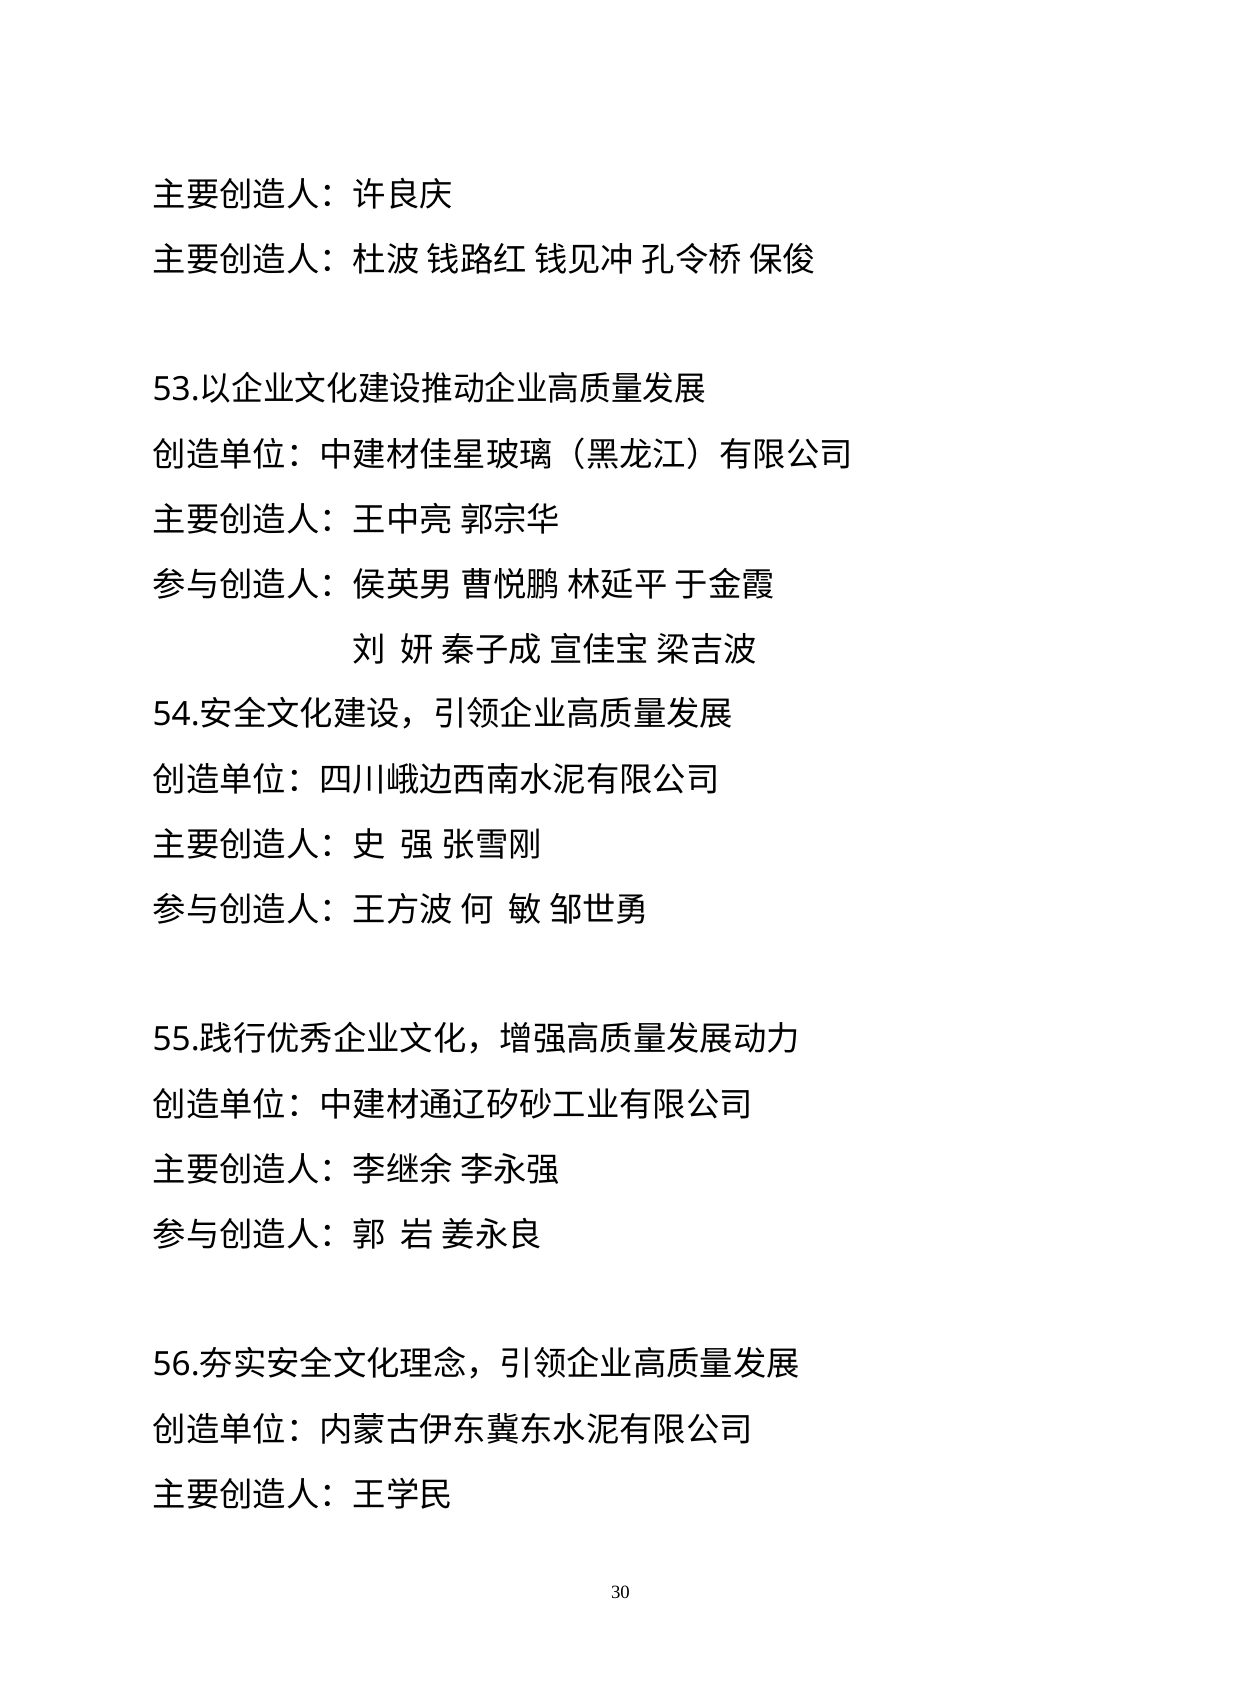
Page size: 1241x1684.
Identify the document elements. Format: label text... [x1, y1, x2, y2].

text 创造单位：中建材佳星玻璃（黑龙江）有限公司 [152, 419, 1088, 484]
text 主要创造人：许良庆 [152, 159, 1088, 224]
text 55.践行优秀企业文化，增强高质量发展动力 [152, 1004, 1088, 1069]
text 创造单位：中建材通辽矽砂工业有限公司 [152, 1069, 1088, 1134]
text 主要创造人：王中亮 郭宗华 [152, 484, 1088, 549]
text 参与创造人：郭 岩 姜永良 [152, 1199, 1088, 1264]
text 主要创造人：李继余 李永强 [152, 1134, 1088, 1199]
text 参与创造人：王方波 何 敏 邹世勇 [152, 874, 1088, 939]
text 主要创造人：王学民 [152, 1459, 1088, 1524]
text 53.以企业文化建设推动企业高质量发展 [152, 354, 1088, 419]
text 主要创造人：杜波 钱路红 钱见冲 孔令桥 保俊 [152, 224, 1088, 289]
text 创造单位：四川峨边西南水泥有限公司 [152, 744, 1088, 809]
text 主要创造人：史 强 张雪刚 [152, 809, 1088, 874]
text 56.夯实安全文化理念，引领企业高质量发展 [152, 1329, 1088, 1394]
text 刘 妍 秦子成 宣佳宝 梁吉波 [152, 614, 1088, 679]
text 创造单位：内蒙古伊东冀东水泥有限公司 [152, 1394, 1088, 1459]
text 54.安全文化建设，引领企业高质量发展 [152, 679, 1088, 744]
text 参与创造人：侯英男 曹悦鹏 林延平 于金霞 [152, 549, 1088, 614]
